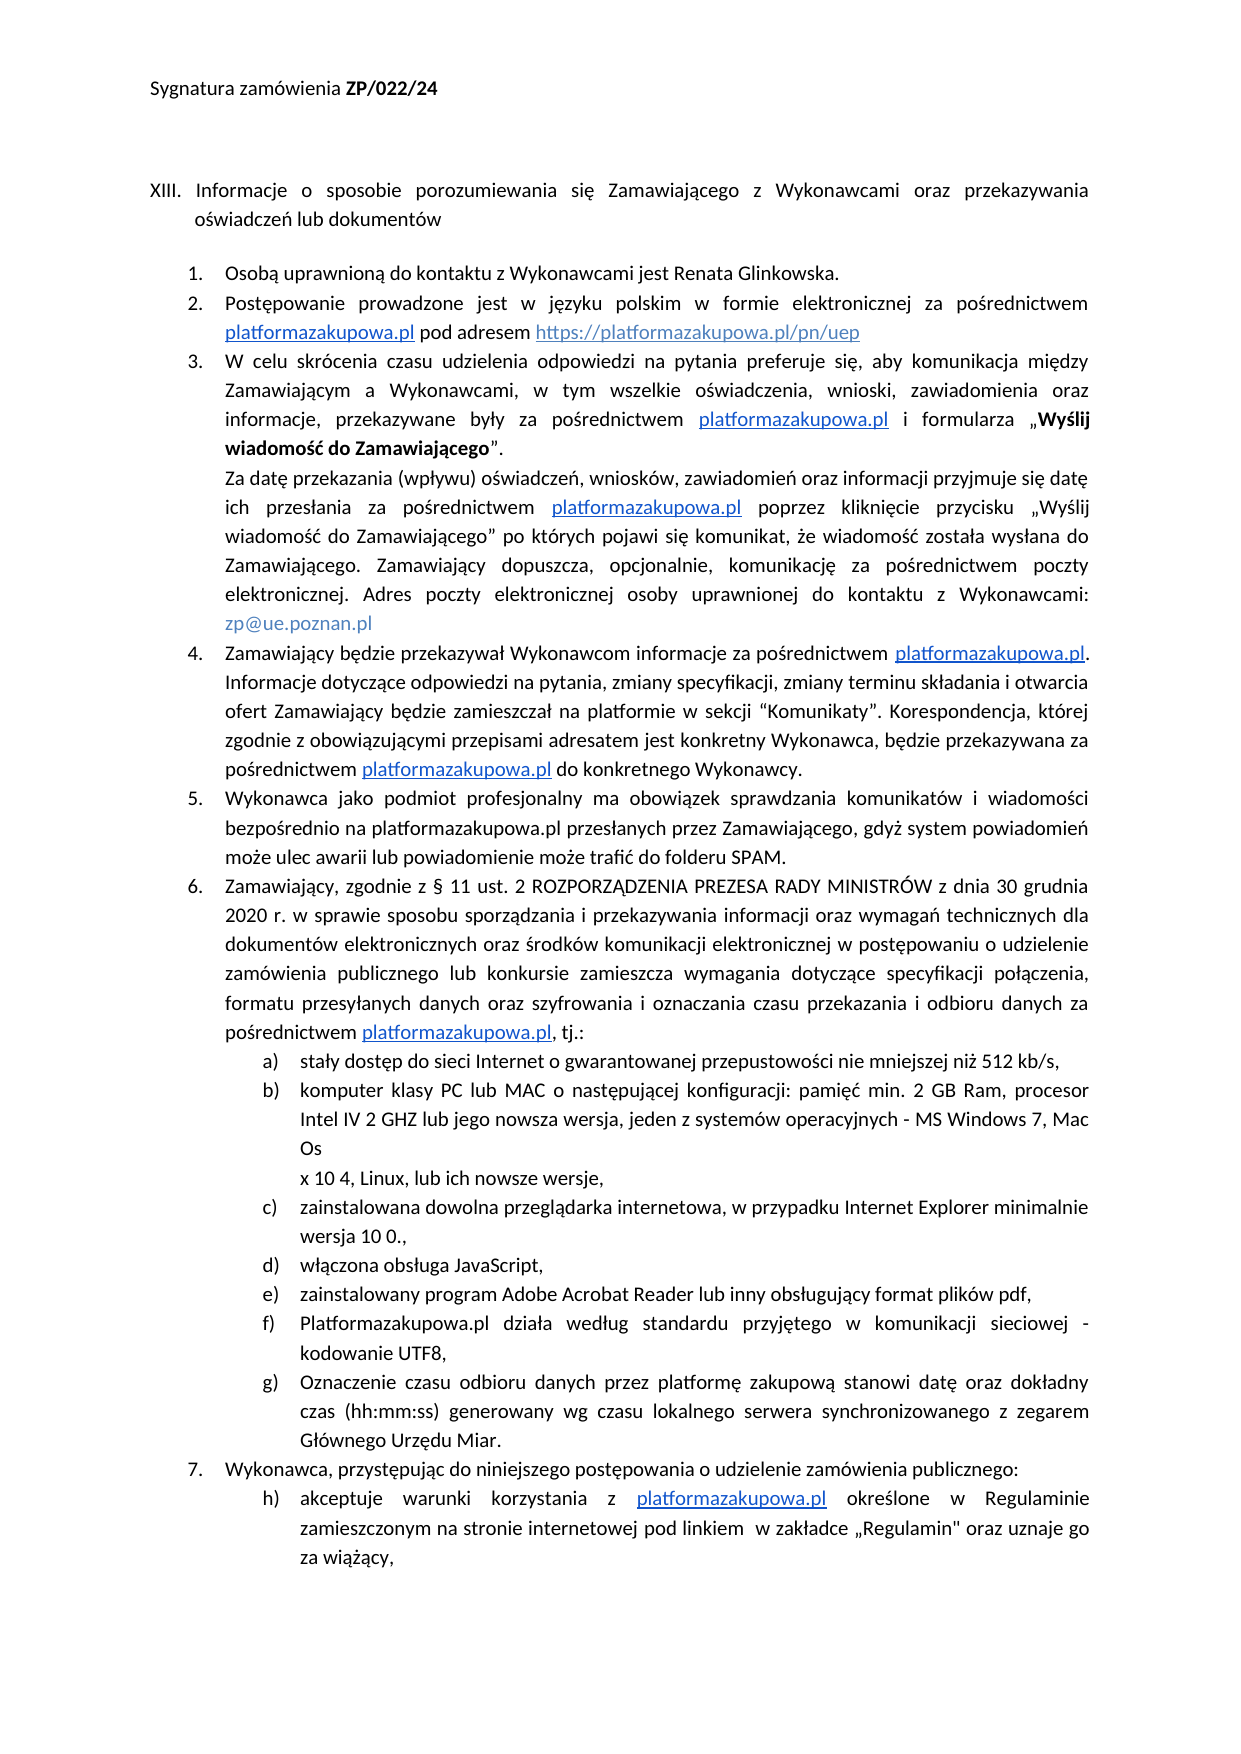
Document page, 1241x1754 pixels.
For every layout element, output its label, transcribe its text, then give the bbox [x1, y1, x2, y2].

list komputer klasy PC lub MAC o następującej konfiguracji: pamięć min. 2 GB Ram, procesor Intel IV 2 GHZ lub jego nowsza wersja, jeden z systemów operacyjnych - MS Windows 7, Mac Os [262, 1077, 1090, 1161]
text Za datę przekazania (wpływu) oświadczeń, wniosków, zawiadomień oraz informacji przyjmuje się datę ich przesłania za pośrednictwem platformazakupowa.pl poprzez kliknięcie przycisku „Wyślij wiadomość do Zamawiającego” po których pojawi się komunikat, że wiadomość została wysłana do Zamawiającego. Zamawiający dopuszcza, opcjonalnie, komunikację za pośrednictwem poczty elektronicznej. Adres poczty elektronicznej osoby uprawnionej do kontaktu z Wykonawcami: zp@ue.poznan.pl [225, 465, 1090, 636]
list Zamawiający będzie przekazywał Wykonawcom informacje za pośrednictwem platformazakupowa.pl. Informacje dotyczące odpowiedzi na pytania, zmiany specyfikacji, zmiany terminu składania i otwarcia ofert Zamawiający będzie zamieszczał na platformie w sekcji “Komunikaty”. Korespondencja, której zgodnie z obowiązującymi przepisami adresatem jest konkretny Wykonawca, będzie przekazywana za pośrednictwem platformazakupowa.pl do konkretnego Wykonawcy. [187, 640, 1090, 782]
list Postępowanie prowadzone jest w języku polskim w formie elektronicznej za pośrednictwem platformazakupowa.pl pod adresem https://platformazakupowa.pl/pn/uep [187, 290, 1090, 344]
list zainstalowany program Adobe Acrobat Reader lub inny obsługujący format plików pdf, [262, 1281, 1090, 1307]
list akceptuje warunki korzystania z platformazakupowa.pl określone w Regulaminie zamieszczonym na stronie internetowej pod linkiem w zakładce „Regulamin" oraz uznaje go za wiążący, [262, 1486, 1090, 1569]
list włączona obsługa JavaScript, [262, 1252, 1090, 1278]
list Wykonawca jako podmiot profesjonalny ma obowiązek sprawdzania komunikatów i wiadomości bezpośrednio na platformazakupowa.pl przesłanych przez Zamawiającego, gdyż system powiadomień może ulec awarii lub powiadomienie może trafić do folderu SPAM. [187, 786, 1090, 869]
list Zamawiający, zgodnie z § 11 ust. 2 ROZPORZĄDZENIA PREZESA RADY MINISTRÓW z dnia 30 grudnia 2020 r. w sprawie sposobu sporządzania i przekazywania informacji oraz wymagań technicznych dla dokumentów elektronicznych oraz środków komunikacji elektronicznej w postępowaniu o udzielenie zamówienia publicznego lub konkursie zamieszcza wymagania dotyczące specyfikacji połączenia, formatu przesyłanych danych oraz szyfrowania i oznaczania czasu przekazania i odbioru danych za pośrednictwem platformazakupowa.pl, tj.: [187, 873, 1090, 1044]
list Osobą uprawnioną do kontaktu z Wykonawcami jest Renata Glinkowska. [187, 261, 1090, 286]
subtitle XIII. Informacje o sposobie porozumiewania się Zamawiającego z Wykonawcami oraz przekazywania oświadczeń lub dokumentów [150, 177, 1090, 232]
list Oznaczenie czasu odbioru danych przez platformę zakupową stanowi datę oraz dokładny czas (hh:mm:ss) generowany wg czasu lokalnego serwera synchronizowanego z zegarem Głównego Urzędu Miar. [262, 1369, 1090, 1453]
list W celu skrócenia czasu udzielenia odpowiedzi na pytania preferuje się, aby komunikacja między Zamawiającym a Wykonawcami, w tym wszelkie oświadczenia, wnioski, zawiadomienia oraz informacje, przekazywane były za pośrednictwem platformazakupowa.pl i formularza „Wyślij wiadomość do Zamawiającego”. [187, 348, 1090, 461]
list Platformazakupowa.pl działa według standardu przyjętego w komunikacji sieciowej - kodowanie UTF8, [262, 1311, 1090, 1365]
list Wykonawca, przystępując do niniejszego postępowania o udzielenie zamówienia publicznego: [187, 1456, 1090, 1482]
text x 10 4, Linux, lub ich nowsze wersje, [300, 1165, 1090, 1190]
list zainstalowana dowolna przeglądarka internetowa, w przypadku Internet Explorer minimalnie wersja 10 0., [262, 1194, 1090, 1248]
list stały dostęp do sieci Internet o gwarantowanej przepustowości nie mniejszej niż 512 kb/s, [262, 1048, 1090, 1073]
